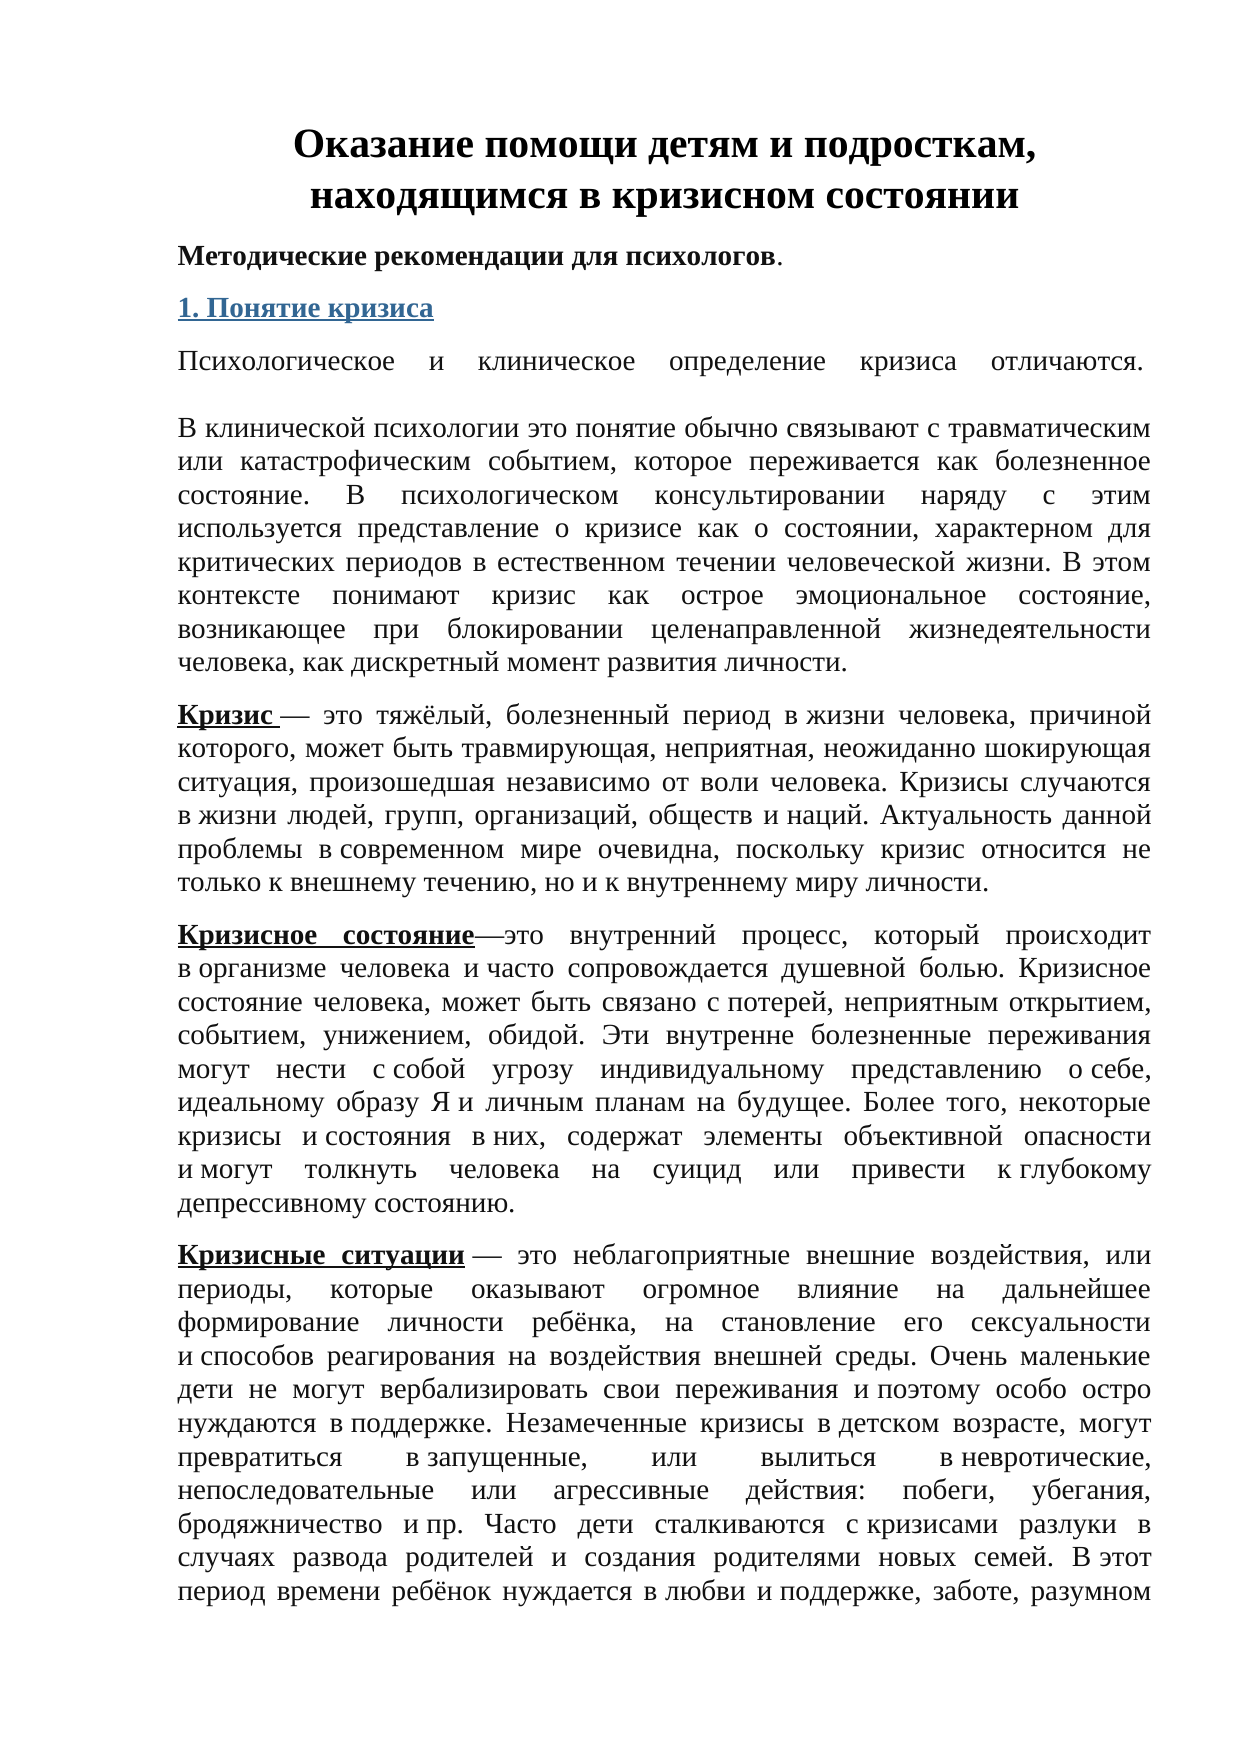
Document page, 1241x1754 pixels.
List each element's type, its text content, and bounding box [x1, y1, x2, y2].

text Кризисное состояние—это внутренний процесс, который происходит в организме человека и часто сопровождается душевной болью. Кризисное состояние человека, может быть связано с потерей, неприятным открытием, событием, унижением, обидой. Эти внутренне болезненные переживания могут нести с собой угрозу индивидуальному представлению о себе, идеальному образу Я и личным планам на будущее. Более того, некоторые кризисы и состояния в них, содержат элементы объективной опасности и могут толкнуть человека на суицид или привести к глубокому депрессивному состоянию. [177, 917, 1152, 1219]
text Кризис — это тяжёлый, болезненный период в жизни человека, причиной которого, может быть травмирующая, неприятная, неожиданно шокирующая ситуация, произошедшая независимо от воли человека. Кризисы случаются в жизни людей, групп, организаций, обществ и наций. Актуальность данной проблемы в современном мире очевидна, поскольку кризис относится не только к внешнему течению, но и к внутреннему миру личности. [177, 697, 1152, 898]
text 1. Понятие кризиса [177, 290, 1152, 324]
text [177, 1237, 1152, 1606]
text Оказание помощи детям и подросткам, находящимся в кризисном состоянии [177, 118, 1152, 218]
text Методические рекомендации для психологов. [177, 238, 1152, 272]
text Психологическое и клиническое определение кризиса отличаются. В клинической психологии это понятие обычно связывают с травматическим или катастрофическим событием, которое переживается как болезненное состояние. В психологическом консультировании наряду с этим используется представление о кризисе как о состоянии, характерном для критических периодов в естественном течении человеческой жизни. В этом контексте понимают кризис как острое эмоциональное состояние, возникающее при блокировании целенаправленной жизнедеятельности человека, как дискретный момент развития личности. [177, 343, 1152, 678]
